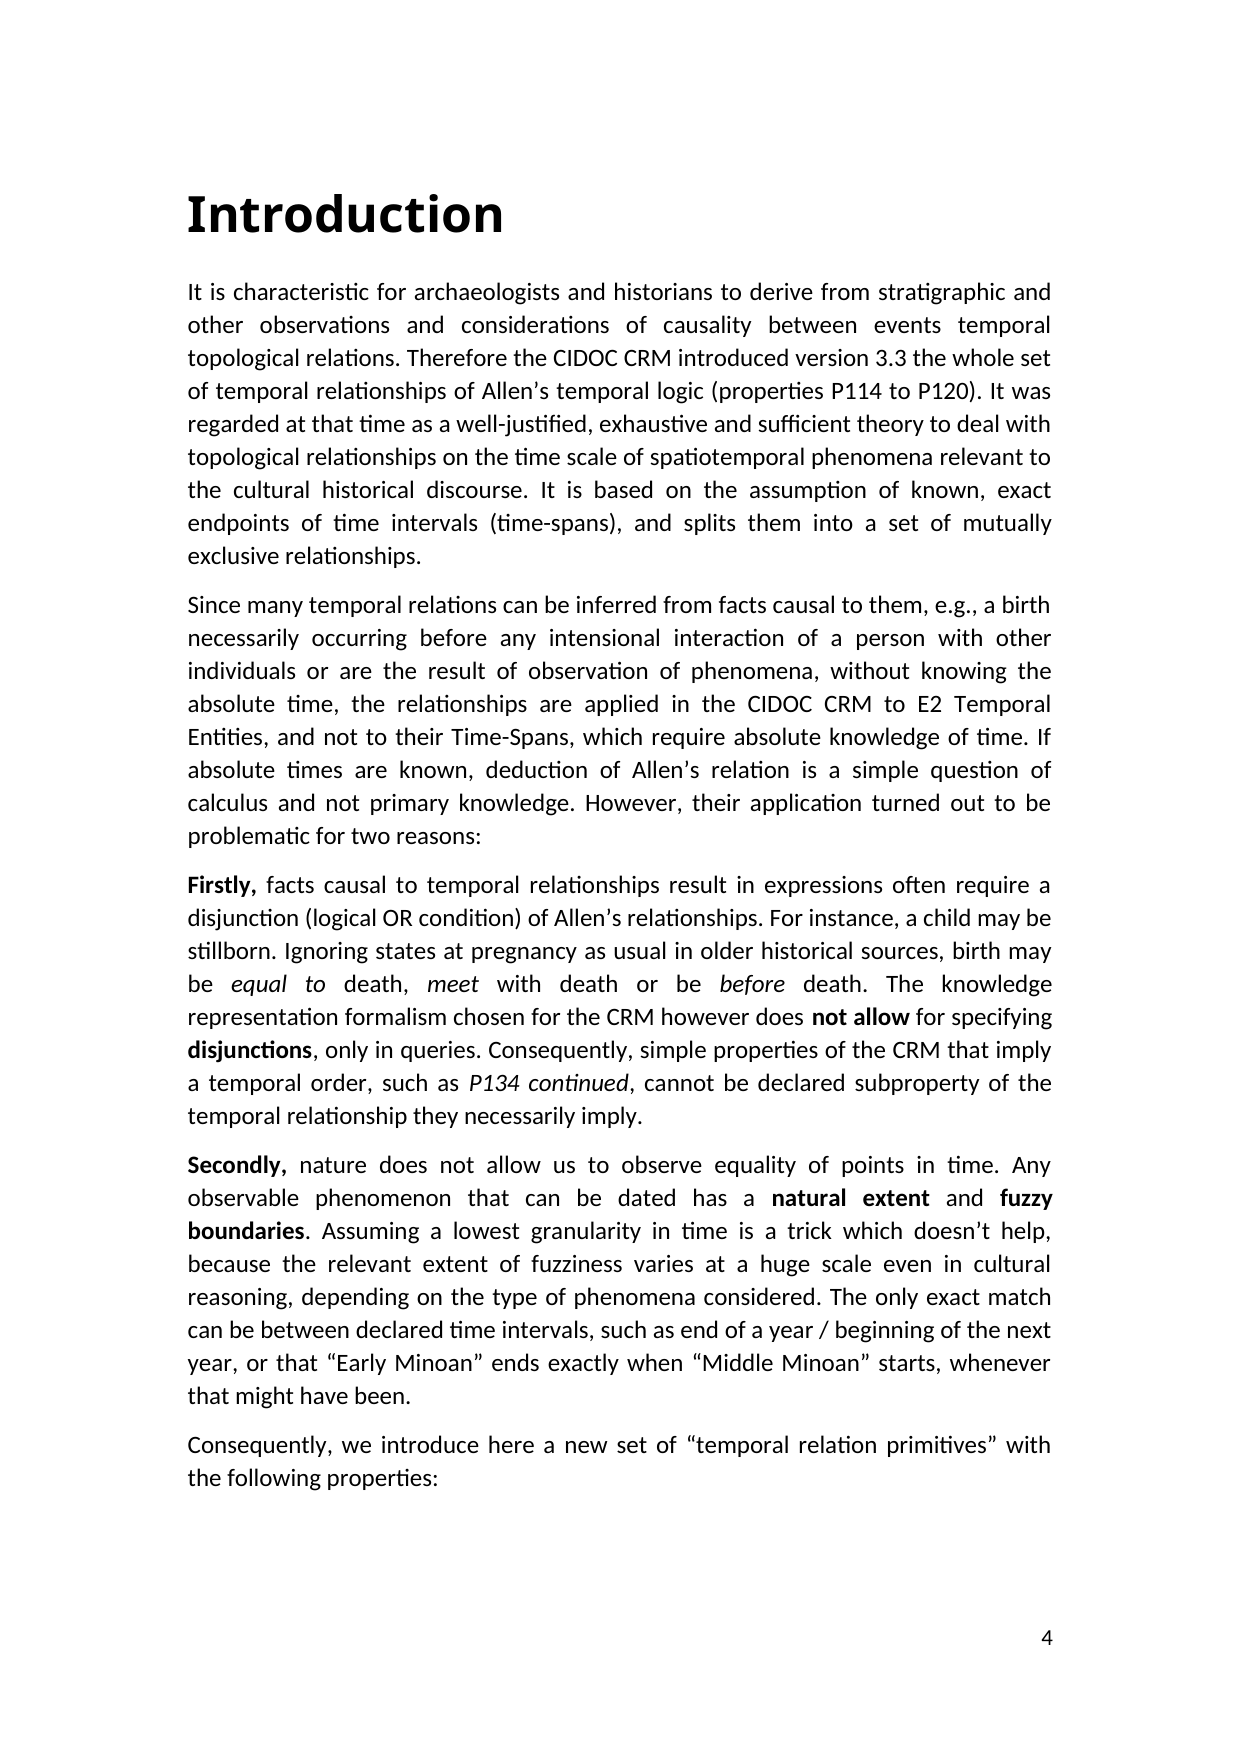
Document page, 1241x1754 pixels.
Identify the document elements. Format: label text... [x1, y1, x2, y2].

text Firstly, facts causal to temporal relationships result in expressions often require a disjunction (logical OR condition) of Allen’s relationships. For instance, a child may be stillborn. Ignoring states at pregnancy as usual in older historical sources, birth may be equal to death, meet with death or be before death. The knowledge representation formalism chosen for the CRM however does not allow for specifying disjunctions, only in queries. Consequently, simple properties of the CRM that imply a temporal order, such as P134 continued, cannot be declared subproperty of the temporal relationship they necessarily imply. [187, 869, 1053, 1130]
text Consequently, we introduce here a new set of “temporal relation primitives” with the following properties: [187, 1429, 1053, 1493]
text Since many temporal relations can be inferred from facts causal to them, e.g., a birth necessarily occurring before any intensional interaction of a person with other individuals or are the result of observation of phenomena, without knowing the absolute time, the relationships are applied in the CIDOC CRM to E2 Temporal Entities, and not to their Time-Spans, which require absolute knowledge of time. If absolute times are known, deduction of Allen’s relation is a simple question of calculus and not primary knowledge. However, their application turned out to be problematic for two reasons: [187, 589, 1053, 850]
text Secondly, nature does not allow us to observe equality of points in time. Any observable phenomenon that can be dated has a natural extent and fuzzy boundaries. Assuming a lowest granularity in time is a trick which doesn’t help, because the relevant extent of fuzziness varies at a huge scale even in cultural reasoning, depending on the type of phenomena considered. The only exact match can be between declared time intervals, such as end of a year / beginning of the next year, or that “Early Minoan” ends exactly when “Middle Minoan” starts, whenever that might have been. [187, 1149, 1053, 1410]
text It is characteristic for archaeologists and historians to derive from stratigraphic and other observations and considerations of causality between events temporal topological relations. Therefore the CIDOC CRM introduced version 3.3 the whole set of temporal relationships of Allen’s temporal logic (properties P114 to P120). It was regarded at that time as a well-justified, exhaustive and sufficient theory to deal with topological relationships on the time scale of spatiotemporal phenomena relevant to the cultural historical discourse. It is based on the assumption of known, exact endpoints of time intervals (time-spans), and splits them into a set of mutually exclusive relationships. [187, 276, 1053, 570]
subtitle Introduction [187, 179, 1053, 247]
